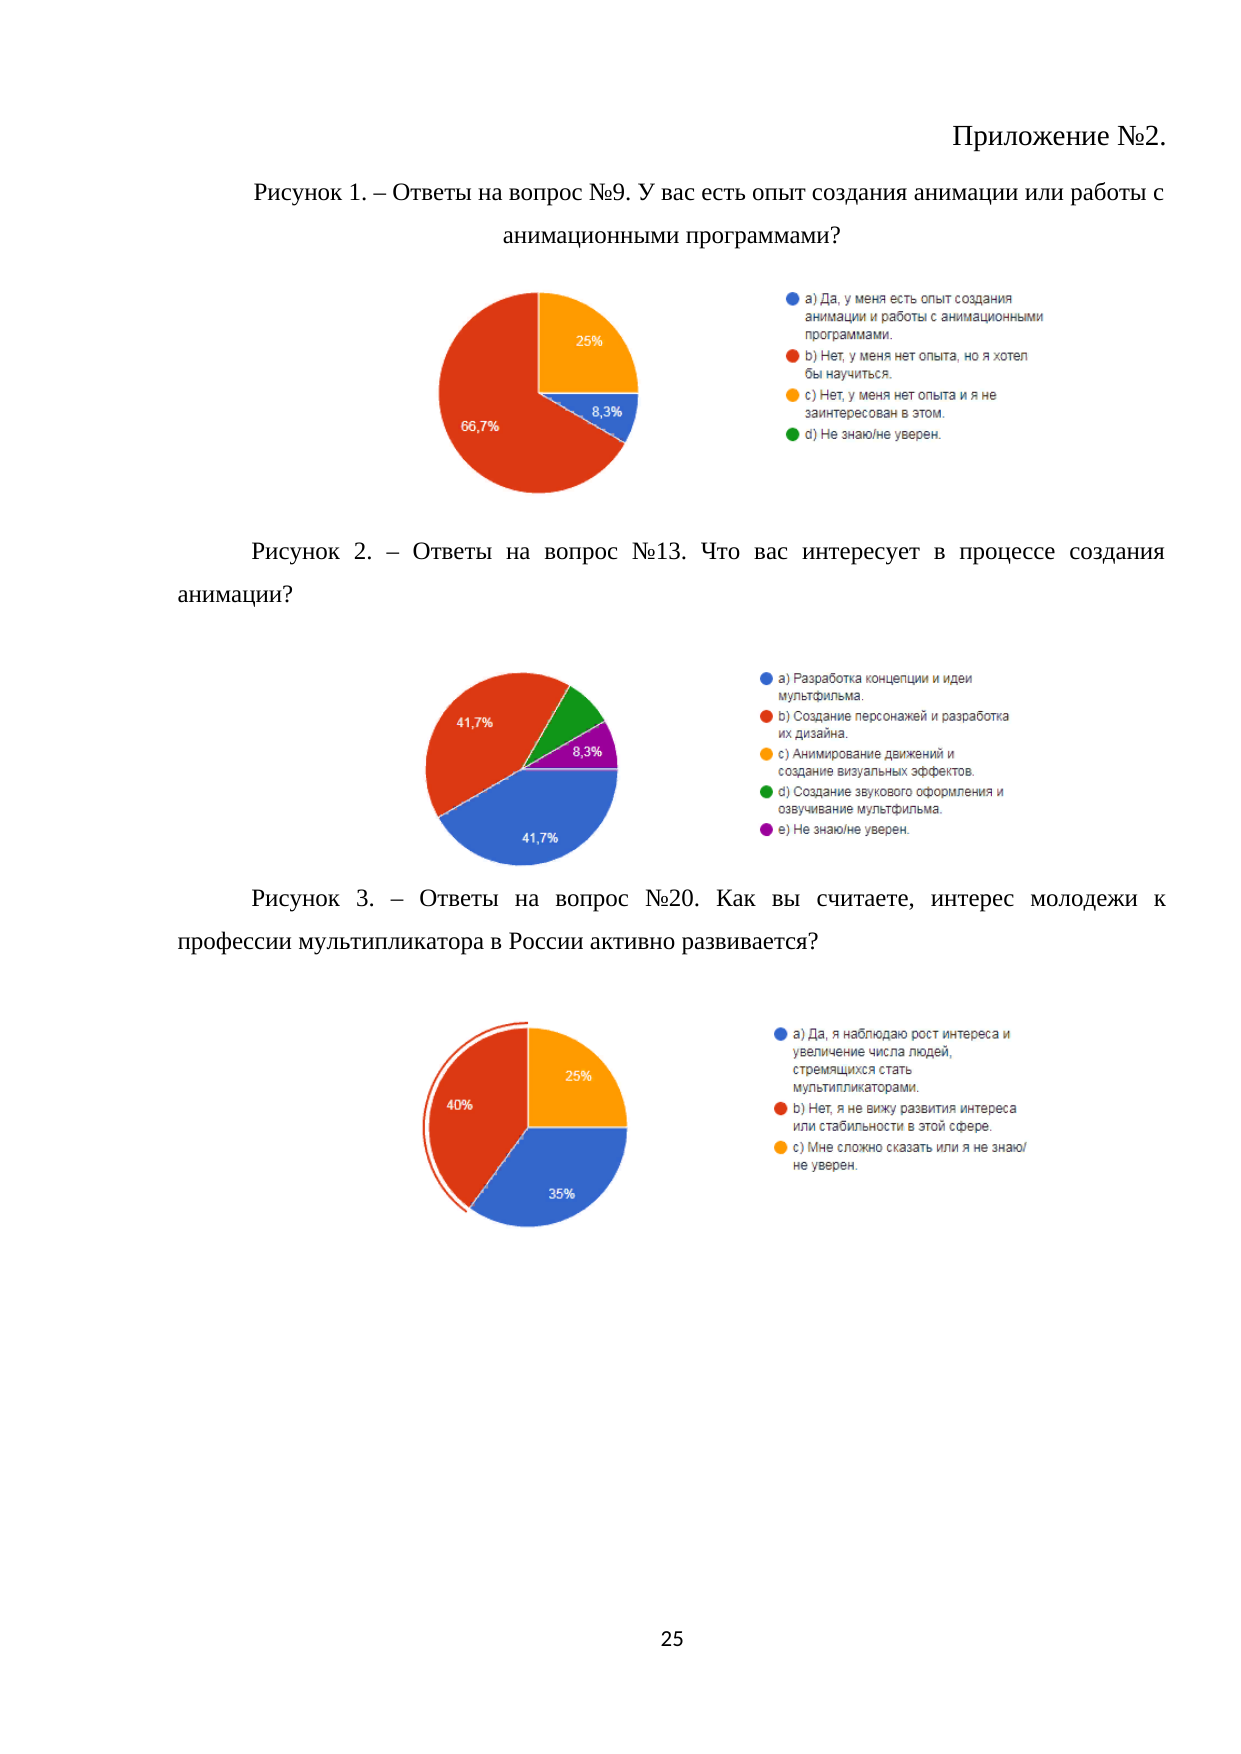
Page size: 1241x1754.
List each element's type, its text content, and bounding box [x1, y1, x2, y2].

text Рисунок 1. – Ответы на вопрос №9. У вас есть опыт создания анимации или работы с анимационными программами? [177, 177, 1167, 249]
picture [251, 665, 1050, 869]
text Приложение №2. [177, 118, 1167, 152]
text Рисунок 2. – Ответы на вопрос №13. Что вас интересует в процессе создания анимации? [177, 536, 1167, 608]
picture [251, 1019, 1080, 1231]
text Рисунок 3. – Ответы на вопрос №20. Как вы считаете, интерес молодежи к профессии мультипликатора в России активно развивается? [177, 883, 1167, 955]
picture [251, 263, 1087, 523]
